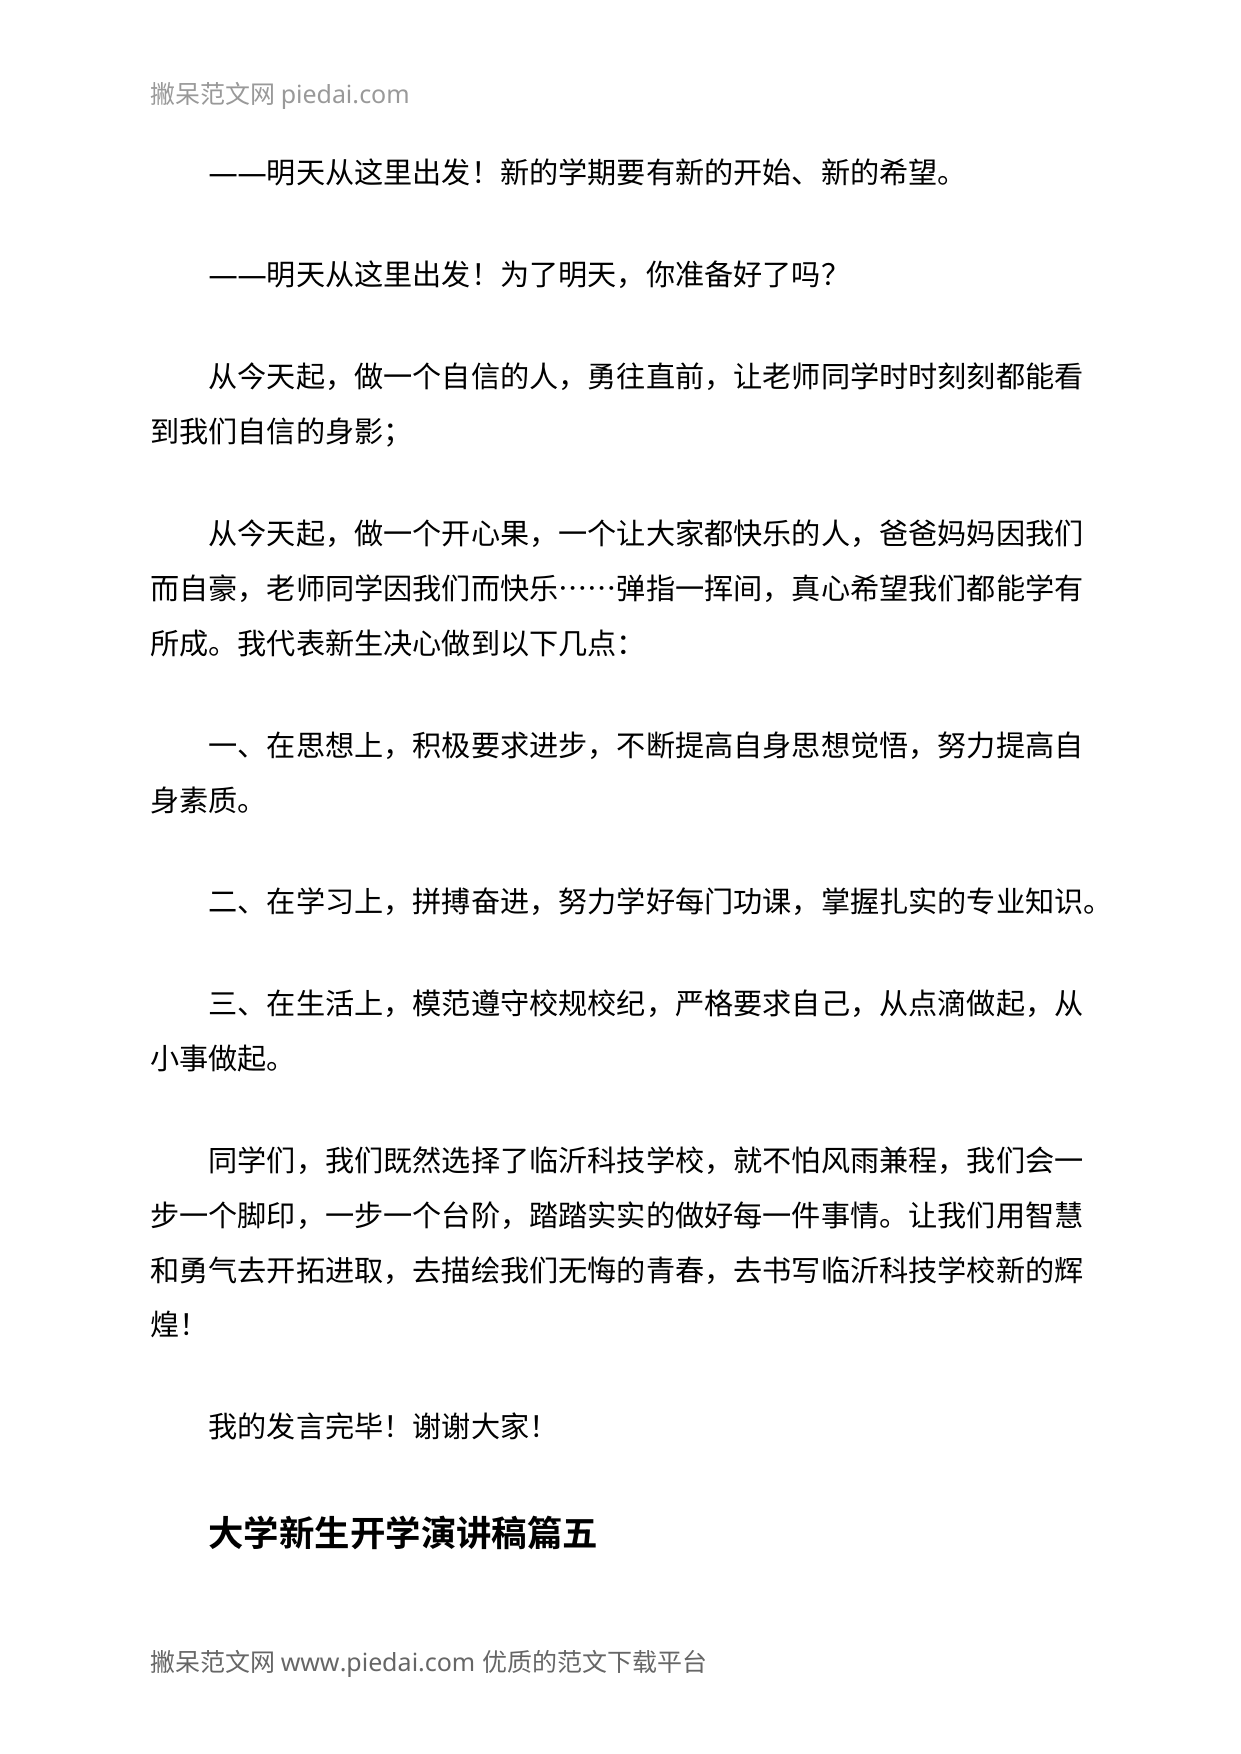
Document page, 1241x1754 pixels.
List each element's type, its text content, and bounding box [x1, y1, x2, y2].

text ——明天从这里出发！新的学期要有新的开始、新的希望。 [150, 150, 1090, 192]
text 同学们，我们既然选择了临沂科技学校，就不怕风雨兼程，我们会一步一个脚印，一步一个台阶，踏踏实实的做好每一件事情。让我们用智慧和勇气去开拓进取，去描绘我们无悔的青春，去书写临沂科技学校新的辉煌！ [150, 1137, 1090, 1344]
text ——明天从这里出发！为了明天，你准备好了吗？ [150, 252, 1090, 294]
text 二、在学习上，拼搏奋进，努力学好每门功课，掌握扎实的专业知识。 [150, 879, 1090, 921]
text 大学新生开学演讲稿篇五 [150, 1506, 1090, 1557]
text 一、在思想上，积极要求进步，不断提高自身思想觉悟，努力提高自身素质。 [150, 722, 1090, 819]
text 从今天起，做一个自信的人，勇往直前，让老师同学时时刻刻都能看到我们自信的身影； [150, 354, 1090, 451]
text 三、在生活上，模范遵守校规校纪，严格要求自己，从点滴做起，从小事做起。 [150, 981, 1090, 1078]
text 我的发言完毕！谢谢大家！ [150, 1404, 1090, 1446]
text 从今天起，做一个开心果，一个让大家都快乐的人，爸爸妈妈因我们而自豪，老师同学因我们而快乐……弹指一挥间，真心希望我们都能学有所成。我代表新生决心做到以下几点： [150, 511, 1090, 663]
